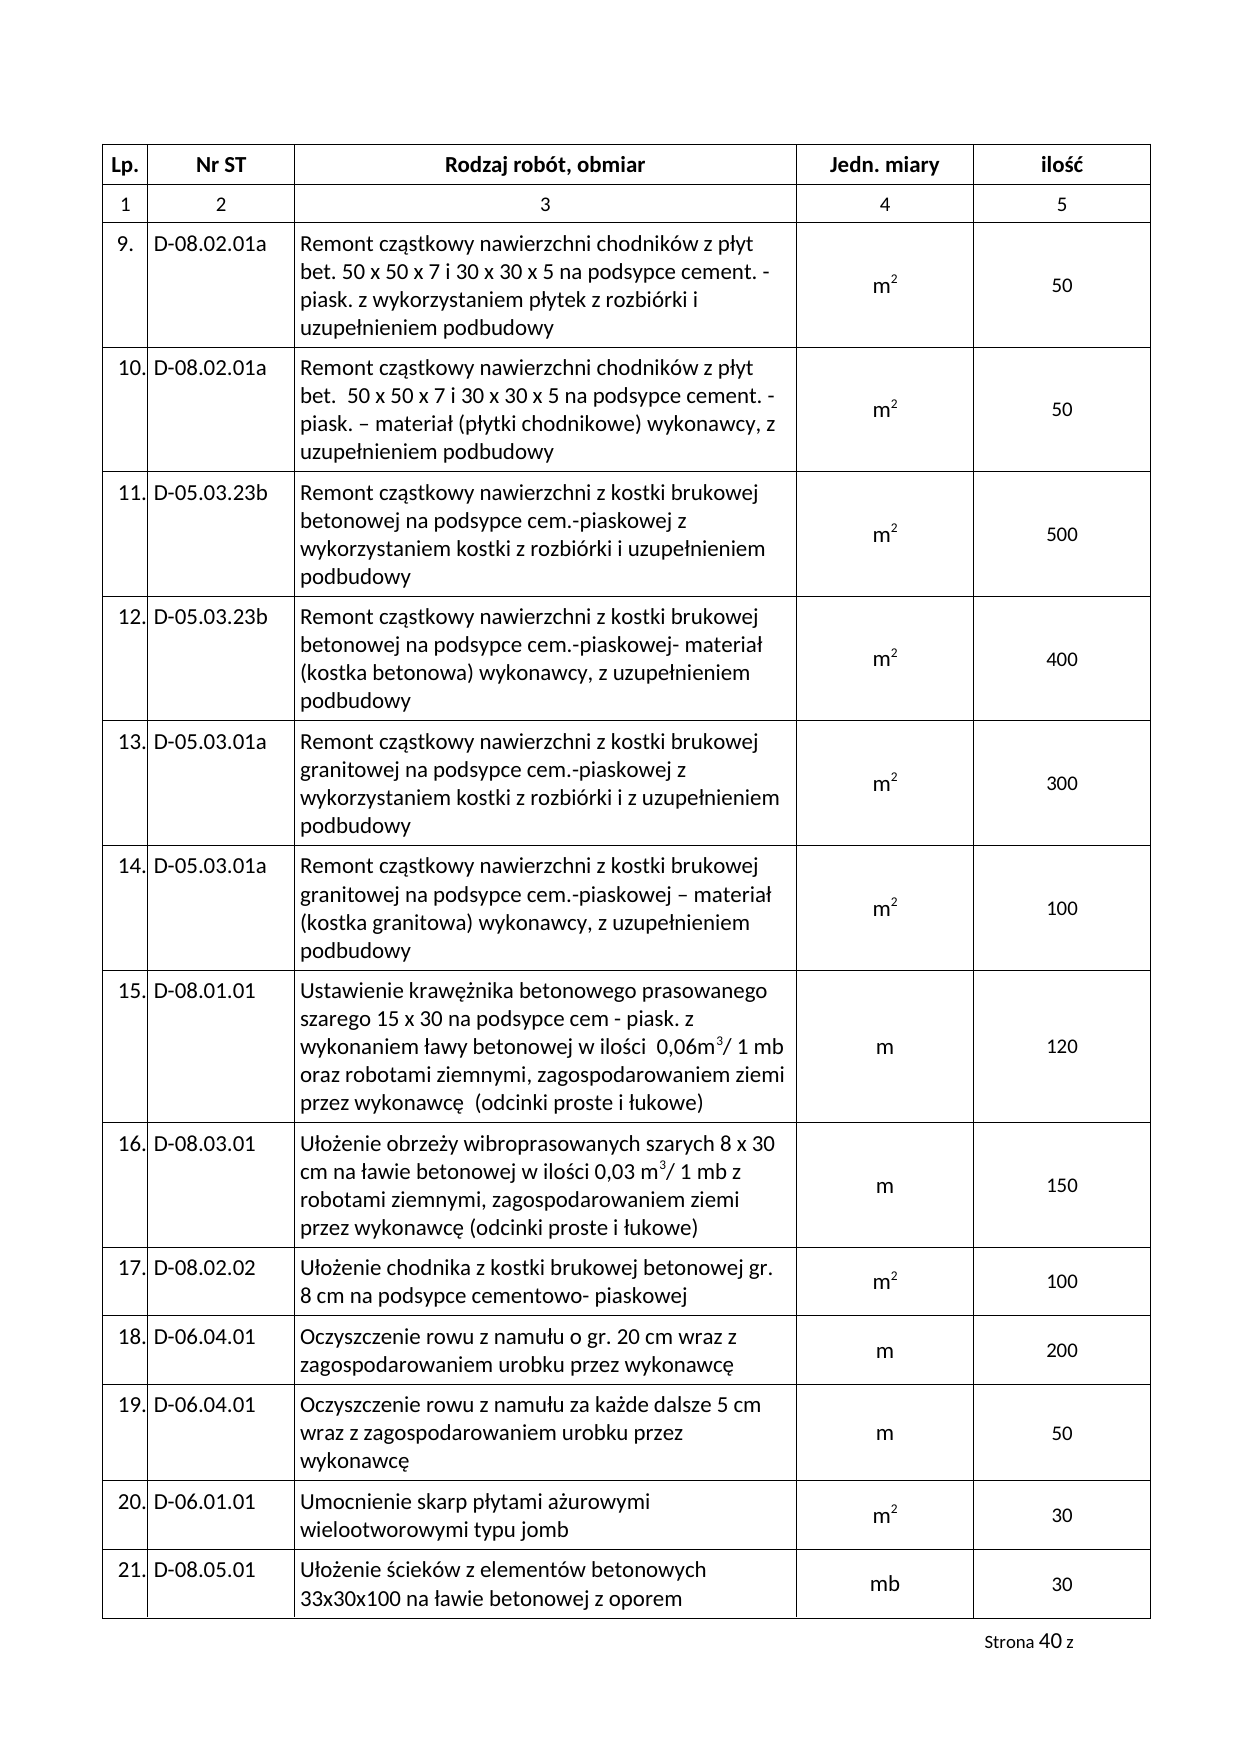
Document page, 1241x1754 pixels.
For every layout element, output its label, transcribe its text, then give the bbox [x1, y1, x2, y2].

table_cell 21. [103, 1550, 147, 1617]
table_cell 19. [103, 1385, 147, 1480]
table_cell Oczyszczenie rowu z namułu o gr. 20 cm wraz z zagospodarowaniem urobku przez wykonawcę [295, 1316, 796, 1384]
table_cell Remont cząstkowy nawierzchni z kostki brukowej betonowej na podsypce cem.-piaskowej z wykorzystaniem kostki z rozbiórki i uzupełnieniem podbudowy [295, 472, 796, 596]
table_cell 500 [974, 472, 1150, 596]
table_cell 9. [103, 223, 147, 347]
table_cell 20. [103, 1481, 147, 1549]
table_cell 300 [974, 721, 1150, 845]
table_cell m2 [797, 846, 973, 969]
table_cell m2 [797, 597, 973, 720]
table_cell D-08.03.01 [148, 1123, 294, 1247]
table_cell 2 [148, 185, 294, 222]
table_cell 17. [103, 1248, 147, 1315]
table_cell 13. [103, 721, 147, 845]
table_cell m2 [797, 223, 973, 347]
table_cell Oczyszczenie rowu z namułu za każde dalsze 5 cm wraz z zagospodarowaniem urobku przez wykonawcę [295, 1385, 796, 1480]
table_cell 16. [103, 1123, 147, 1247]
table_cell m [797, 1316, 973, 1384]
table_cell 150 [974, 1123, 1150, 1247]
table_cell 30 [974, 1481, 1150, 1549]
table_cell 100 [974, 1248, 1150, 1315]
table_cell 5 [974, 185, 1150, 222]
table_cell Ułożenie chodnika z kostki brukowej betonowej gr. 8 cm na podsypce cementowo- piaskowej [295, 1248, 796, 1315]
table_cell 4 [797, 185, 973, 222]
table_header ilość [974, 145, 1150, 184]
table_header Jedn. miary [797, 145, 973, 184]
table_cell 100 [974, 846, 1150, 969]
table_cell 1 [103, 185, 147, 222]
table_cell 11. [103, 472, 147, 596]
table_cell m2 [797, 721, 973, 845]
table_cell m [797, 971, 973, 1122]
table_cell D-08.02.02 [148, 1248, 294, 1315]
table_cell D-06.04.01 [148, 1316, 294, 1384]
table_cell mb [797, 1550, 973, 1617]
table_cell m2 [797, 1481, 973, 1549]
table_cell Remont cząstkowy nawierzchni z kostki brukowej granitowej na podsypce cem.-piaskowej – materiał (kostka granitowa) wykonawcy, z uzupełnieniem podbudowy [295, 846, 796, 969]
table_cell D-08.01.01 [148, 971, 294, 1122]
table_cell 200 [974, 1316, 1150, 1384]
table_cell D-06.04.01 [148, 1385, 294, 1480]
table_cell 120 [974, 971, 1150, 1122]
table_cell D-05.03.01a [148, 721, 294, 845]
table_cell 15. [103, 971, 147, 1122]
table_cell 3 [295, 185, 796, 222]
table_cell D-08.02.01a [148, 348, 294, 471]
table_cell Remont cząstkowy nawierzchni chodników z płyt bet. 50 x 50 x 7 i 30 x 30 x 5 na podsypce cement. - piask. – materiał (płytki chodnikowe) wykonawcy, z uzupełnieniem podbudowy [295, 348, 796, 471]
table_cell Remont cząstkowy nawierzchni z kostki brukowej granitowej na podsypce cem.-piaskowej z wykorzystaniem kostki z rozbiórki i z uzupełnieniem podbudowy [295, 721, 796, 845]
table_cell m2 [797, 472, 973, 596]
table_header Rodzaj robót, obmiar [295, 145, 796, 184]
table_cell D-08.02.01a [148, 223, 294, 347]
table_cell m [797, 1123, 973, 1247]
table_cell 400 [974, 597, 1150, 720]
table_cell Remont cząstkowy nawierzchni chodników z płyt bet. 50 x 50 x 7 i 30 x 30 x 5 na podsypce cement. - piask. z wykorzystaniem płytek z rozbiórki i uzupełnieniem podbudowy [295, 223, 796, 347]
table_cell 50 [974, 223, 1150, 347]
table_header Nr ST [148, 145, 294, 184]
table_cell 10. [103, 348, 147, 471]
table_cell D-05.03.01a [148, 846, 294, 969]
table_cell 18. [103, 1316, 147, 1384]
table_cell D-08.05.01 [148, 1550, 294, 1617]
table_cell m2 [797, 1248, 973, 1315]
table_cell Ustawienie krawężnika betonowego prasowanego szarego 15 x 30 na podsypce cem - piask. z wykonaniem ławy betonowej w ilości 0,06m3/ 1 mb oraz robotami ziemnymi, zagospodarowaniem ziemi przez wykonawcę (odcinki proste i łukowe) [295, 971, 796, 1122]
table_cell 12. [103, 597, 147, 720]
table_cell Remont cząstkowy nawierzchni z kostki brukowej betonowej na podsypce cem.-piaskowej- materiał (kostka betonowa) wykonawcy, z uzupełnieniem podbudowy [295, 597, 796, 720]
table_cell D-05.03.23b [148, 597, 294, 720]
table_cell Umocnienie skarp płytami ażurowymi wielootworowymi typu jomb [295, 1481, 796, 1549]
table_cell 50 [974, 348, 1150, 471]
table_cell m [797, 1385, 973, 1480]
table_header Lp. [103, 145, 147, 184]
table_cell 14. [103, 846, 147, 969]
table_cell 50 [974, 1385, 1150, 1480]
table_cell Ułożenie ścieków z elementów betonowych 33x30x100 na ławie betonowej z oporem [295, 1550, 796, 1617]
table_cell Ułożenie obrzeży wibroprasowanych szarych 8 x 30 cm na ławie betonowej w ilości 0,03 m3/ 1 mb z robotami ziemnymi, zagospodarowaniem ziemi przez wykonawcę (odcinki proste i łukowe) [295, 1123, 796, 1247]
table_cell m2 [797, 348, 973, 471]
table_cell D-05.03.23b [148, 472, 294, 596]
table_cell 30 [974, 1550, 1150, 1617]
table_cell D-06.01.01 [148, 1481, 294, 1549]
